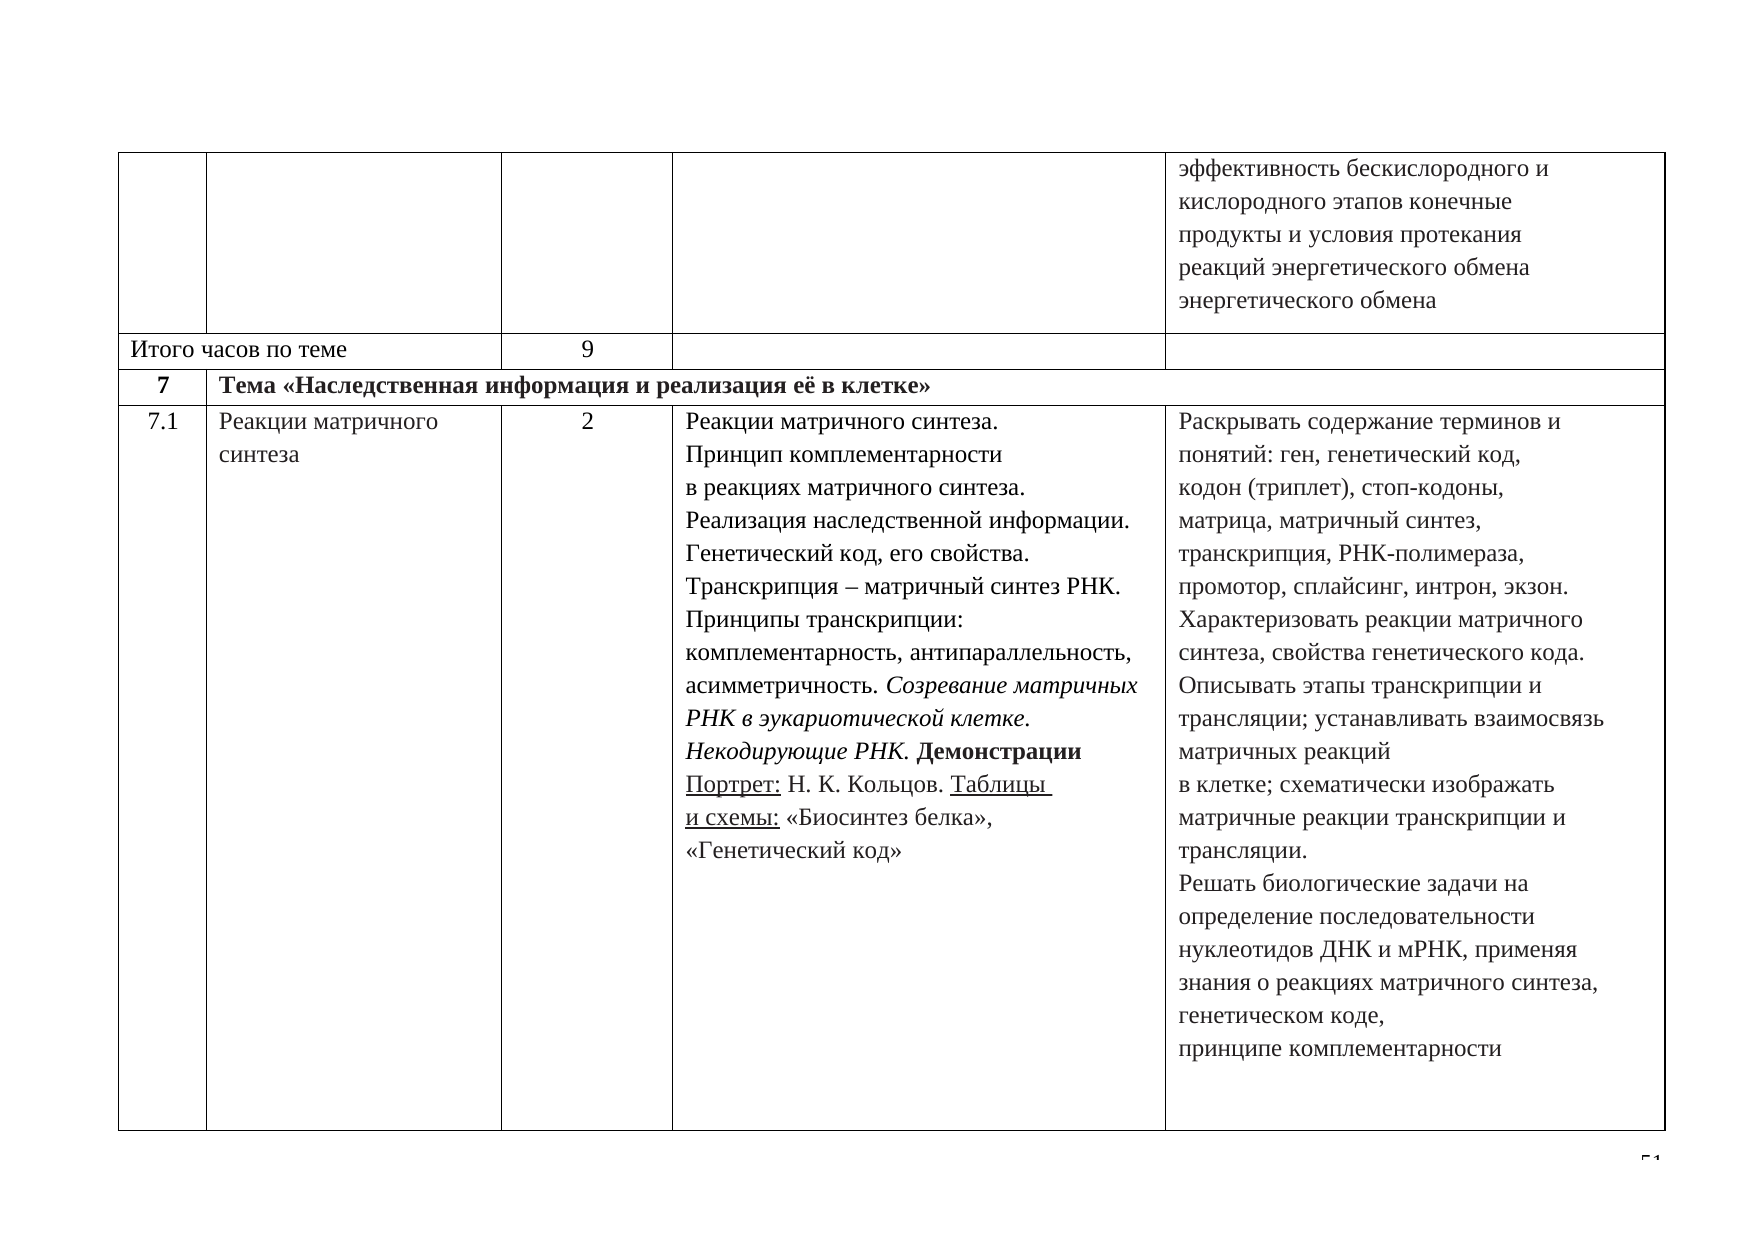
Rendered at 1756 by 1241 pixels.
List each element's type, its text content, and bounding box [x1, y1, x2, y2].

table_cell Тема «Наследственная информация и реализация её в клетке» [207, 370, 1664, 405]
table_header [119, 153, 206, 333]
table_cell 7.1 [119, 406, 206, 1130]
table_header [207, 153, 501, 333]
table_header эффективность бескислородного и кислородного этапов конечные продукты и условия протекания реакций энергетического обмена энергетического обмена [1166, 153, 1664, 333]
table_cell Итого часов по теме [119, 334, 501, 369]
table_cell 9 [502, 334, 672, 369]
table_cell 7 [119, 370, 206, 405]
table_cell [1166, 334, 1664, 369]
table_cell 2 [502, 406, 672, 1130]
table_cell Реакции матричного синтеза. Принцип комплементарности в реакциях матричного синтеза. Реализация наследственной информации. Генетический код, его свойства. Транскрипция – матричный синтез РНК. Принципы транскрипции: комплементарность, антипараллельность, асимметричность. Созревание матричных РНК в эукариотической клетке. Некодирующие РНК. Демонстрации Портрет: Н. К. Кольцов. Таблицы и схемы: «Биосинтез белка», «Генетический код» [673, 406, 1165, 1130]
table_header [502, 153, 672, 333]
table_cell Реакции матричного синтеза [207, 406, 501, 1130]
table_header [673, 153, 1165, 333]
table_cell Раскрывать содержание терминов и понятий: ген, генетический код, кодон (триплет), стоп-кодоны, матрица, матричный синтез, транскрипция, РНК-полимераза, промотор, сплайсинг, интрон, экзон. Характеризовать реакции матричного синтеза, свойства генетического кода. Описывать этапы транскрипции и трансляции; устанавливать взаимосвязь матричных реакций в клетке; схематически изображать матричные реакции транскрипции и трансляции. Решать биологические задачи на определение последовательности нуклеотидов ДНК и мРНК, применяя знания о реакциях матричного синтеза, генетическом коде, принципе комплементарности [1166, 406, 1664, 1130]
table_cell [673, 334, 1165, 369]
